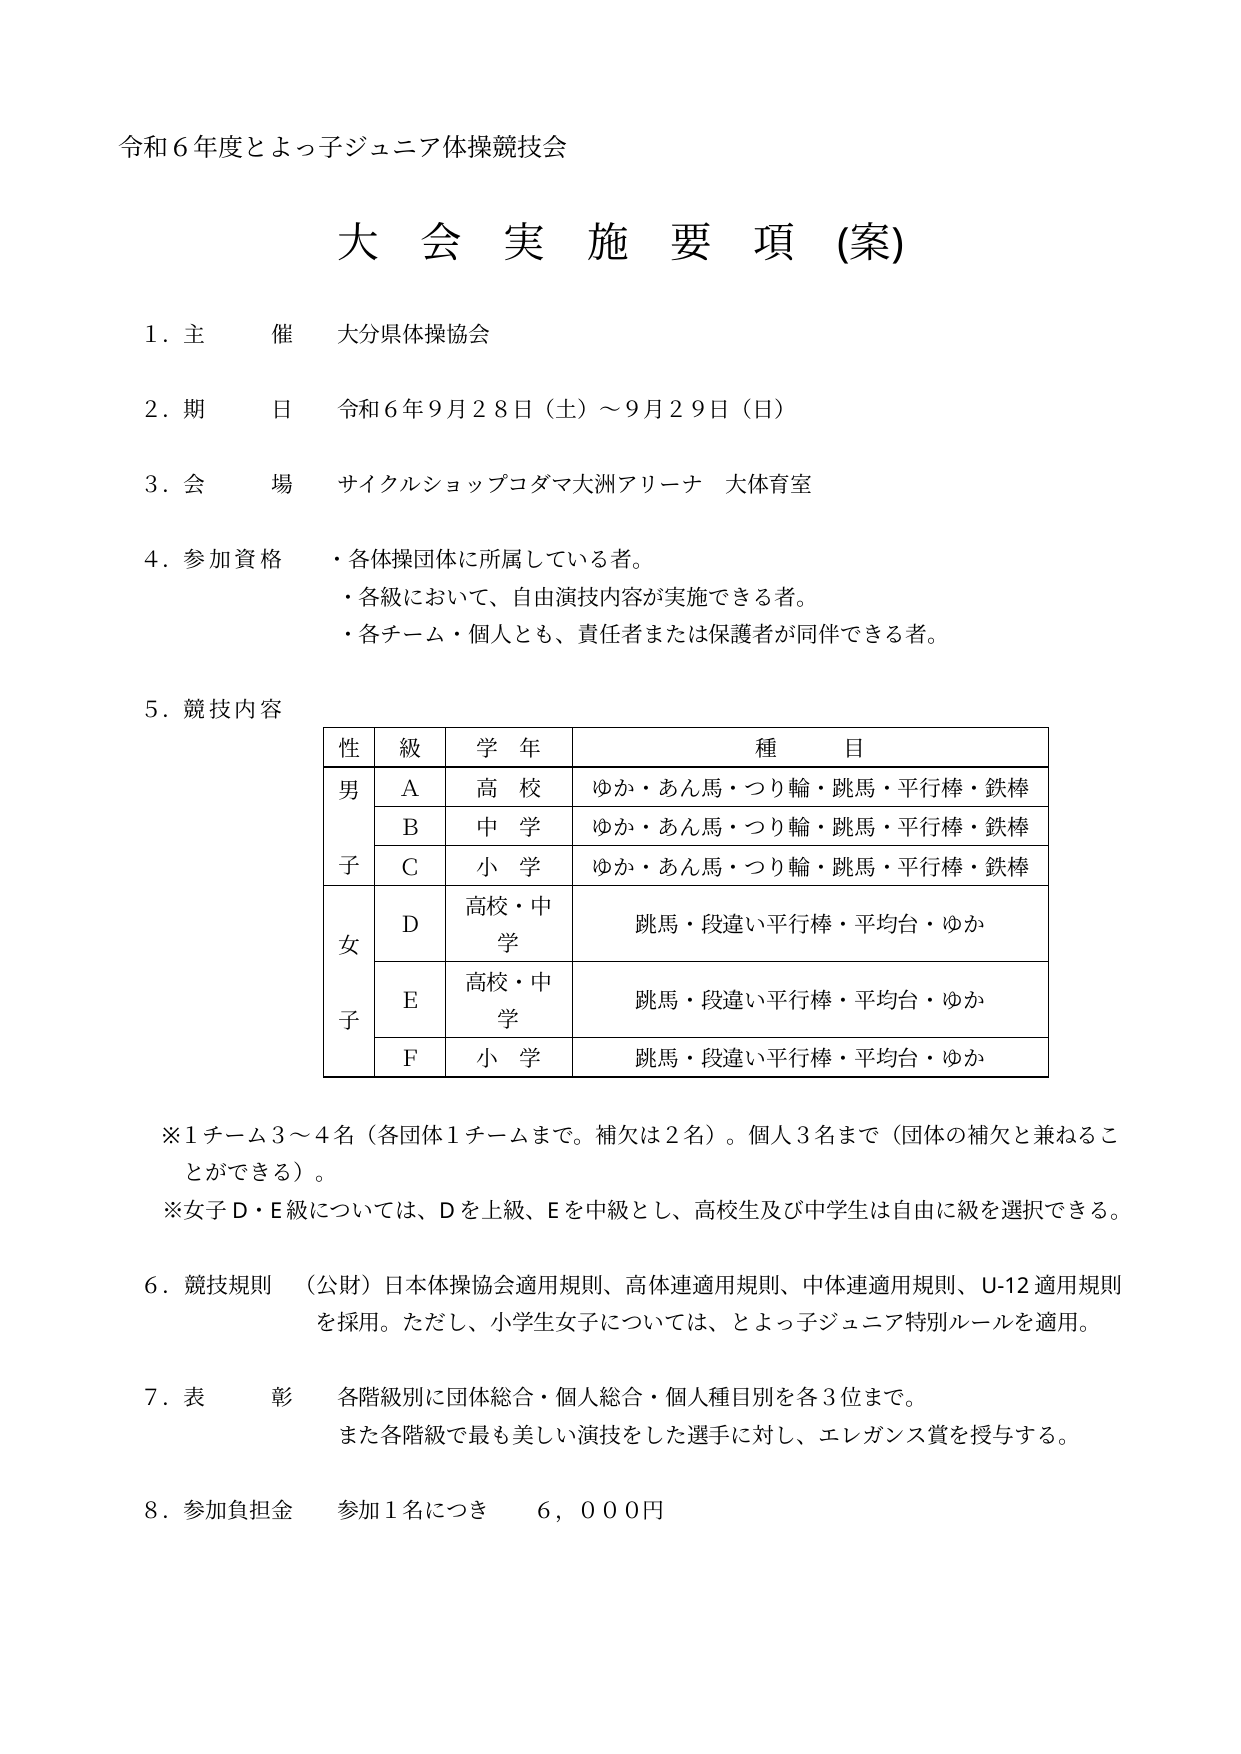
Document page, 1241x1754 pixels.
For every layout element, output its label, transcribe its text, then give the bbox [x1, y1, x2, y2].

text ５．競技内容 [118, 689, 1122, 727]
table_cell 小 学 [446, 846, 572, 885]
table_cell ゆか・あん馬・つり輪・跳馬・平行棒・鉄棒 [573, 846, 1048, 885]
table_header 級 [375, 728, 445, 766]
table_cell 高 校 [446, 768, 572, 806]
text 大 会 実 施 要 項 (案) [118, 202, 1122, 277]
table_cell 中 学 [446, 807, 572, 845]
table_cell 跳馬・段違い平行棒・平均台・ゆか [573, 1038, 1048, 1076]
table_cell 男 子 [324, 768, 374, 885]
table_cell Ｄ [375, 886, 445, 961]
text ２．期 日 令和６年９月２８日（土）～９月２９日（日） [118, 389, 1122, 427]
text ８．参加負担金 参加１名につき ６，０００円 [118, 1490, 1122, 1527]
text ３．会 場 サイクルショップコダマ大洲アリーナ 大体育室 [118, 464, 1122, 502]
text １．主 催 大分県体操協会 [118, 314, 1122, 352]
table_cell Ｃ [375, 846, 445, 885]
text ・各チーム・個人とも、責任者または保護者が同伴できる者。 [118, 614, 1122, 652]
table_header 種 目 [573, 728, 1048, 766]
table_cell 跳馬・段違い平行棒・平均台・ゆか [573, 886, 1048, 961]
table_cell Ａ [375, 768, 445, 806]
table_cell ゆか・あん馬・つり輪・跳馬・平行棒・鉄棒 [573, 807, 1048, 845]
table_cell 高校・中学 [446, 962, 572, 1037]
table_cell ゆか・あん馬・つり輪・跳馬・平行棒・鉄棒 [573, 768, 1048, 806]
text ７．表 彰 各階級別に団体総合・個人総合・個人種目別を各３位まで。 [118, 1377, 1122, 1415]
text 令和６年度とよっ子ジュニア体操競技会 [118, 127, 1122, 164]
table_cell Ｂ [375, 807, 445, 845]
text ※女子D・E級については、Dを上級、Eを中級とし、高校生及び中学生は自由に級を選択できる。 [118, 1190, 1122, 1227]
table_cell 跳馬・段違い平行棒・平均台・ゆか [573, 962, 1048, 1037]
table_cell 高校・中学 [446, 886, 572, 961]
text ６．競技規則 （公財）日本体操協会適用規則、高体連適用規則、中体連適用規則、U-12適用規則を採用。ただし、小学生女子については、とよっ子ジュニア特別ルールを適用。 [118, 1265, 1122, 1340]
table_cell 女 子 [324, 886, 374, 1076]
text また各階級で最も美しい演技をした選手に対し、エレガンス賞を授与する。 [337, 1415, 1122, 1452]
text ※１チーム３～４名（各団体１チームまで。補欠は２名）。個人３名まで（団体の補欠と兼ねることができる）。 [162, 1115, 1122, 1190]
text ４．参加資格 ・各体操団体に所属している者。 [118, 539, 1122, 577]
table_cell Ｅ [375, 962, 445, 1037]
table_cell 小 学 [446, 1038, 572, 1076]
table_header 学 年 [446, 728, 572, 766]
table_header 性 [324, 728, 374, 766]
table_cell Ｆ [375, 1038, 445, 1076]
text ・各級において、自由演技内容が実施できる者。 [118, 577, 1122, 614]
